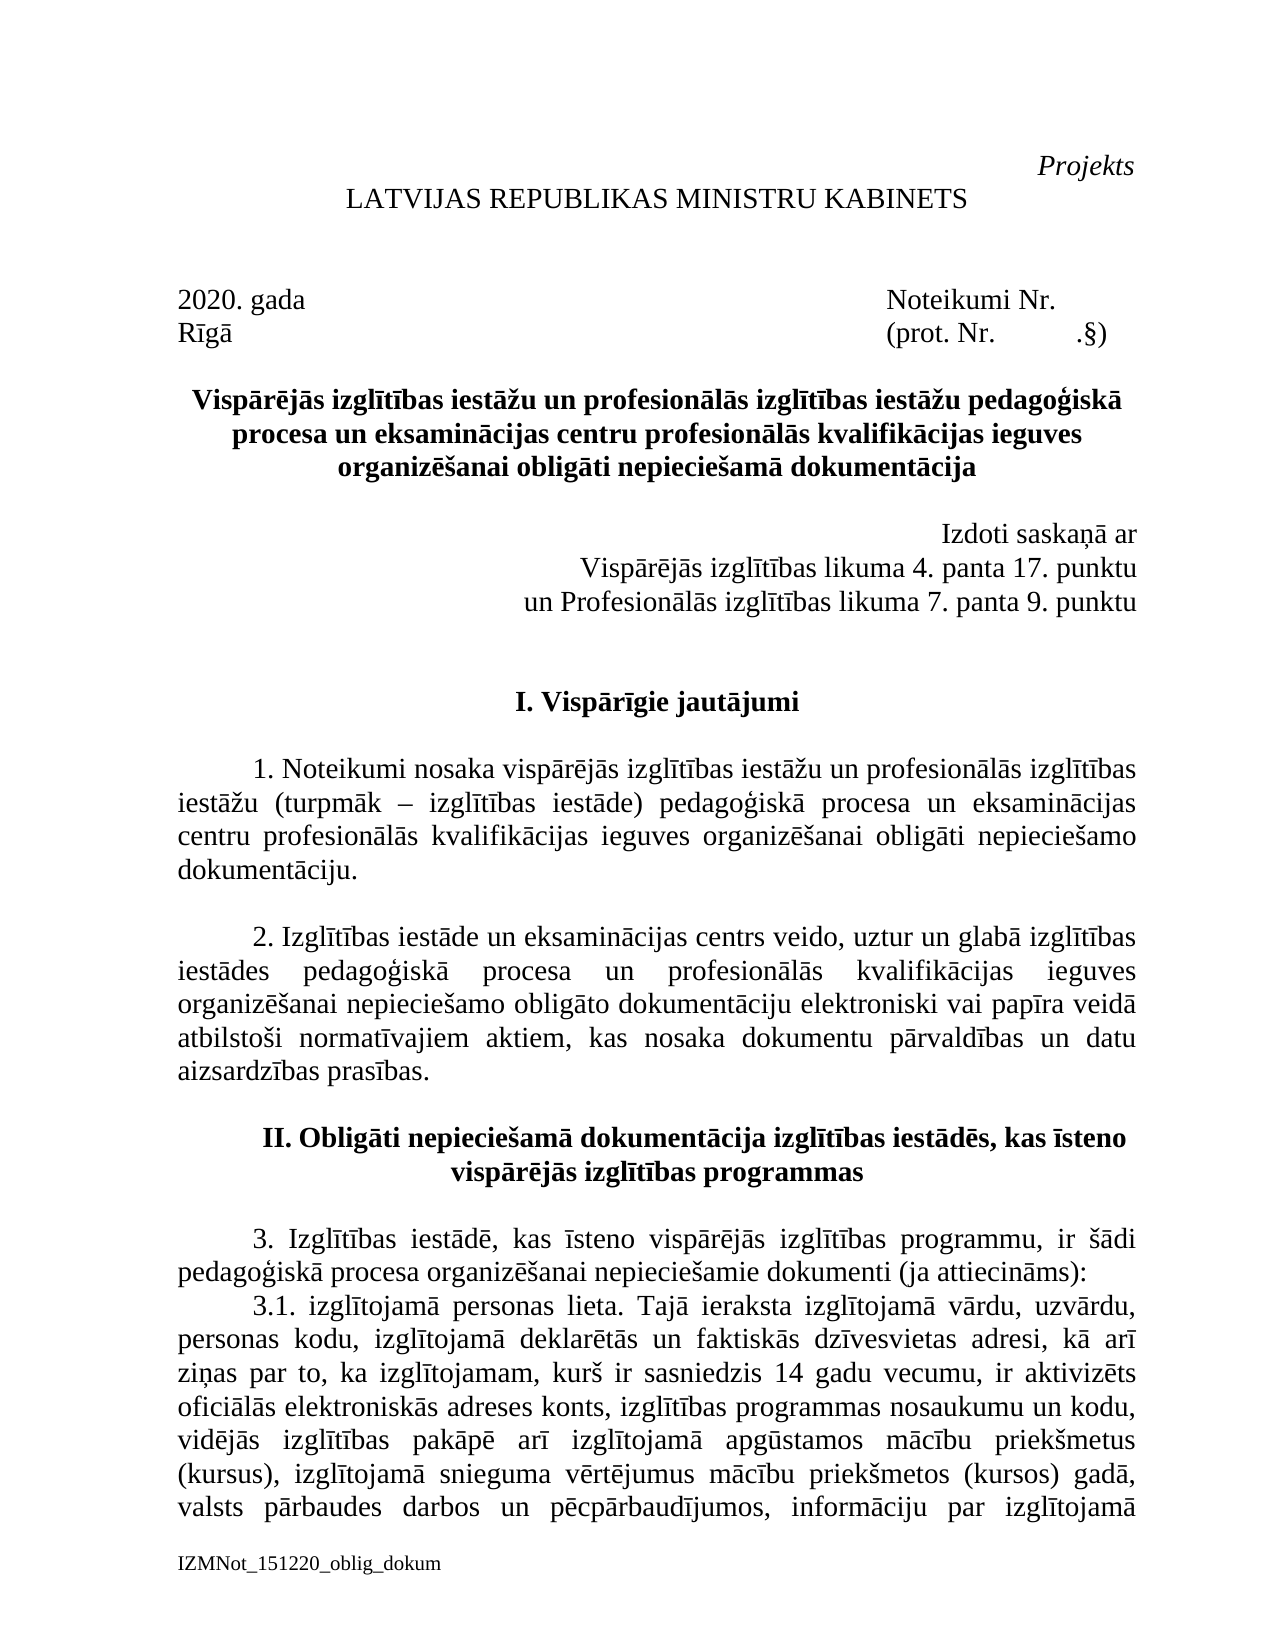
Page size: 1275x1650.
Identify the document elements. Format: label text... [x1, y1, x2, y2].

text II. Obligāti nepieciešamā dokumentācija izglītības iestādēs, kas īsteno vispārējās izglītības programmas [177, 1120, 1137, 1187]
text un Profesionālās izglītības likuma 7. panta 9. punktu [177, 584, 1137, 617]
text 2. Izglītības iestāde un eksaminācijas centrs veido, uztur un glabā izglītības iestādes pedagoģiskā procesa un profesionālās kvalifikācijas ieguves organizēšanai nepieciešamo obligāto dokumentāciju elektroniski vai papīra veidā atbilstoši normatīvajiem aktiem, kas nosaka dokumentu pārvaldības un datu aizsardzības prasības. [177, 919, 1137, 1087]
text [177, 1288, 1137, 1523]
text Vispārējās izglītības iestāžu un profesionālās izglītības iestāžu pedagoģiskā procesa un eksaminācijas centru profesionālās kvalifikācijas ieguves organizēšanai obligāti nepieciešamā dokumentācija [177, 382, 1137, 483]
text 1. Noteikumi nosaka vispārējās izglītības iestāžu un profesionālās izglītības iestāžu (turpmāk – izglītības iestāde) pedagoģiskā procesa un eksaminācijas centru profesionālās kvalifikācijas ieguves organizēšanai obligāti nepieciešamo dokumentāciju. [177, 751, 1137, 886]
text Projekts [177, 148, 1137, 181]
text 2020. gada Noteikumi Nr. [177, 282, 1137, 315]
text Rīgā (prot. Nr. .§) [177, 315, 1137, 349]
text Izdoti saskaņā ar [177, 517, 1137, 550]
text LATVIJAS REPUBLIKAS MINISTRU KABINETS [177, 181, 1137, 215]
text 3. Izglītības iestādē, kas īsteno vispārējās izglītības programmu, ir šādi pedagoģiskā procesa organizēšanai nepieciešamie dokumenti (ja attiecināms): [177, 1221, 1137, 1288]
text Vispārējās izglītības likuma 4. panta 17. punktu [177, 550, 1137, 584]
text I. Vispārīgie jautājumi [177, 684, 1137, 718]
